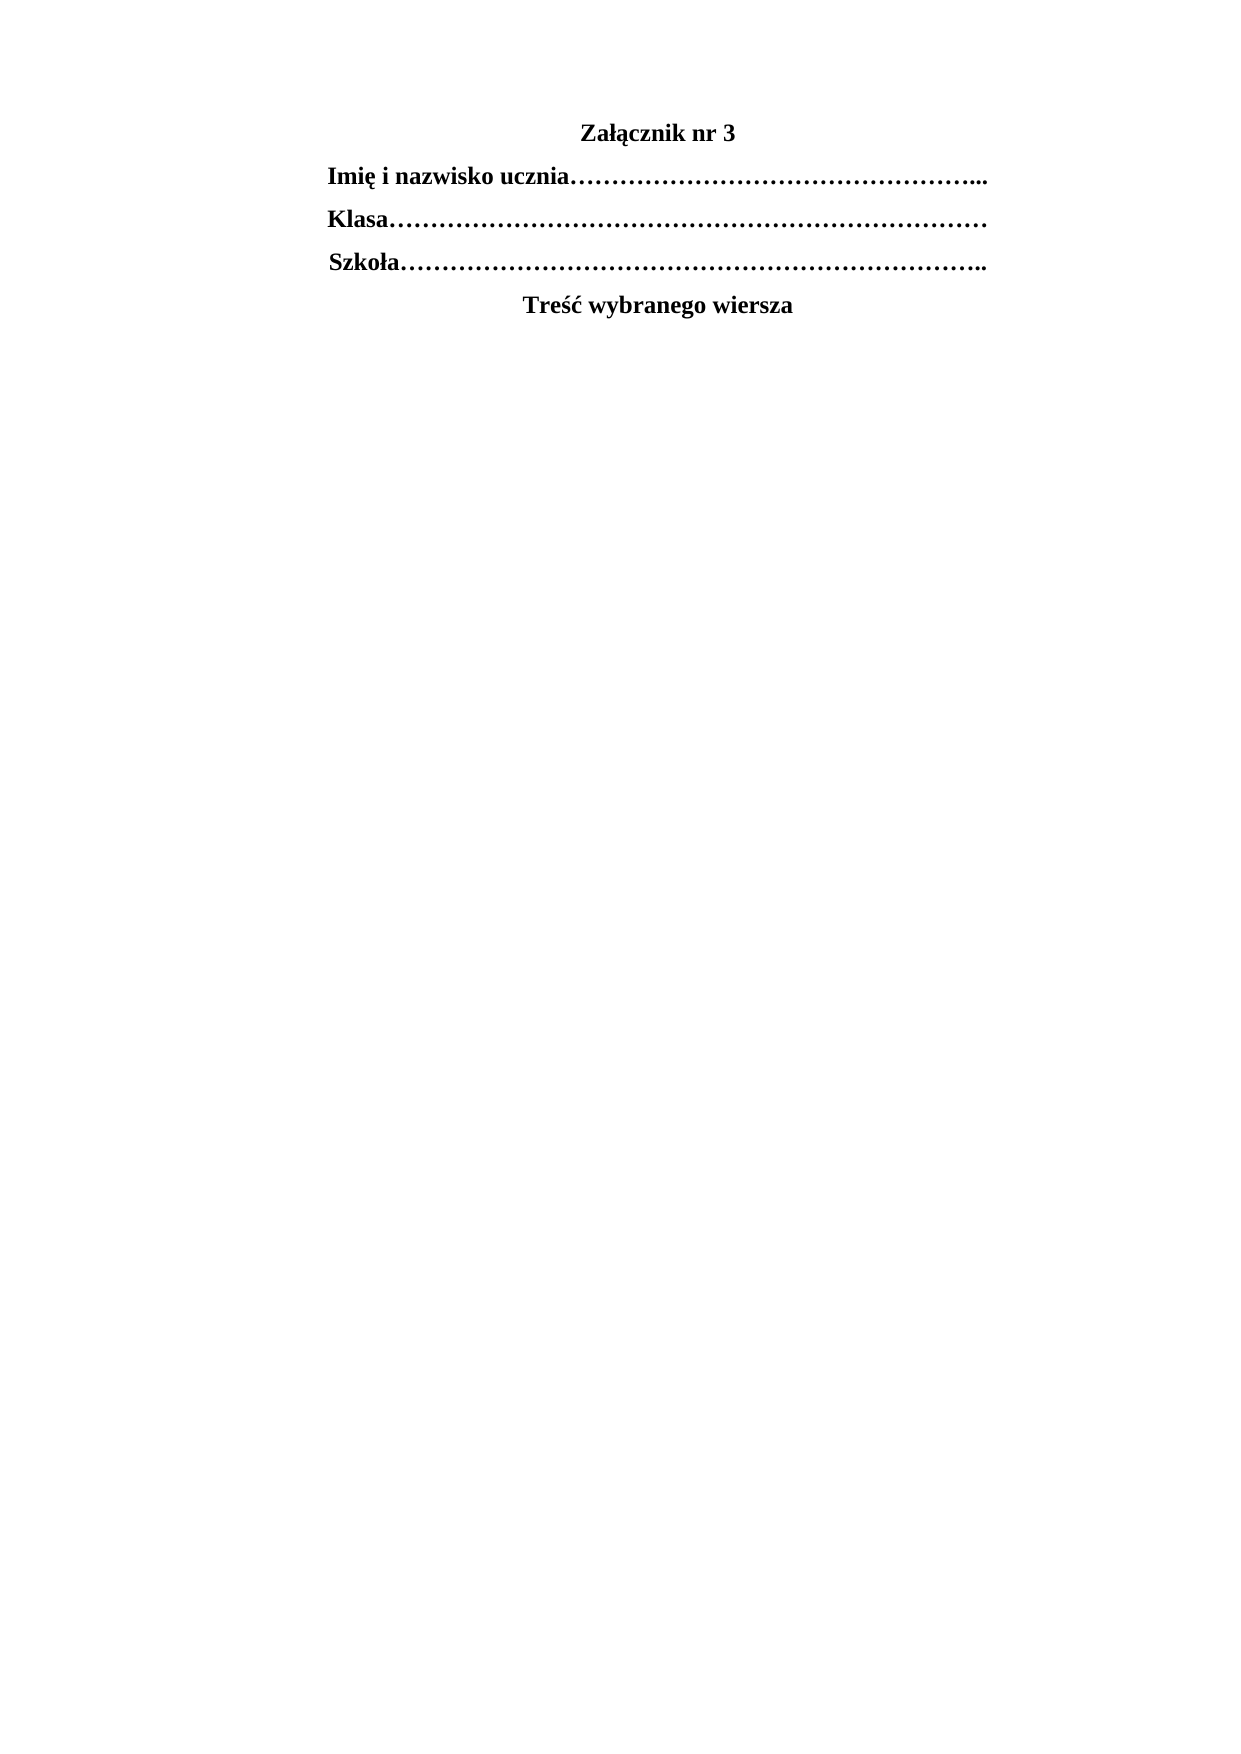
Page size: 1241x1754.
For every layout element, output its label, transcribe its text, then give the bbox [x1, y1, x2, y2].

list Klasa……………………………………………………………… [150, 204, 1165, 233]
list Załącznik nr 3 [150, 118, 1165, 147]
list Szkoła…………………………………………………………….. [150, 247, 1165, 276]
list Imię i nazwisko ucznia…………………………………………... [150, 161, 1165, 190]
list Treść wybranego wiersza [150, 291, 1165, 319]
